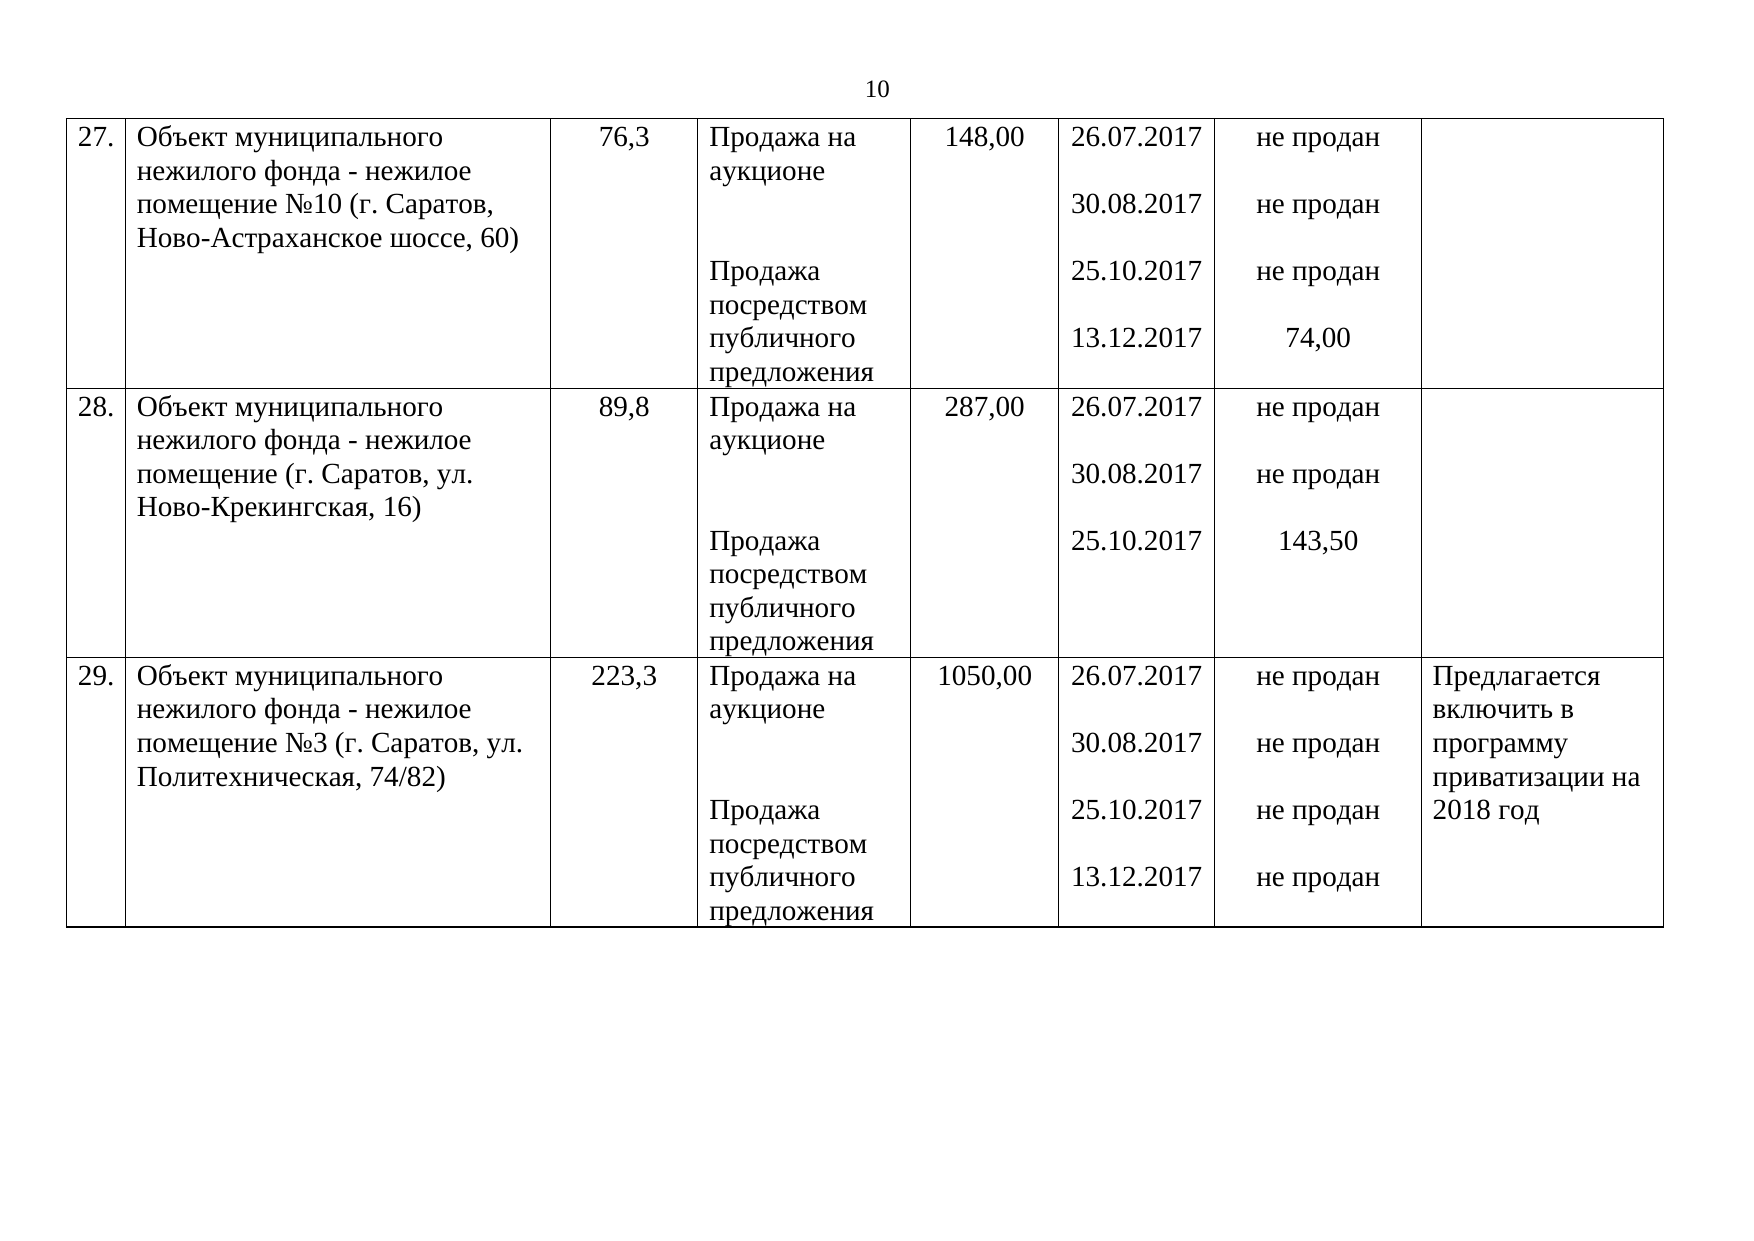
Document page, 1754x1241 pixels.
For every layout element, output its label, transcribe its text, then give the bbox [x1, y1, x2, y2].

table_cell Объект муниципального нежилого фонда - нежилое помещение (г. Саратов, ул. Ново-Крекингская, 16) [126, 389, 550, 657]
table_cell 28. [67, 389, 125, 657]
table_cell 27. [67, 119, 125, 388]
table_cell не продан не продан не продан 74,00 [1215, 119, 1421, 388]
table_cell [698, 658, 910, 926]
table_cell 287,00 [911, 389, 1058, 657]
table_cell 89,8 [551, 389, 697, 657]
table_cell 1050,00 [911, 658, 1058, 926]
table_cell 76,3 [551, 119, 697, 388]
table_cell Объект муниципального нежилого фонда - нежилое помещение №3 (г. Саратов, ул. Политехническая, 74/82) [126, 658, 550, 926]
table_cell [1422, 389, 1663, 657]
table_cell 29. [67, 658, 125, 926]
table_cell Продажа на аукционе Продажа посредством публичного предложения [698, 119, 910, 388]
table_cell Продажа на аукционе Продажа посредством публичного предложения [698, 389, 910, 657]
table_cell Объект муниципального нежилого фонда - нежилое помещение №10 (г. Саратов, Ново-Астраханское шоссе, 60) [126, 119, 550, 388]
table_cell 148,00 [911, 119, 1058, 388]
table_cell 26.07.2017 30.08.2017 25.10.2017 [1059, 389, 1214, 657]
table_cell не продан не продан 143,50 [1215, 389, 1421, 657]
table_cell [1422, 119, 1663, 388]
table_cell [1215, 658, 1421, 926]
table_cell 26.07.2017 30.08.2017 25.10.2017 13.12.2017 [1059, 119, 1214, 388]
table_cell 223,3 [551, 658, 697, 926]
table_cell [1422, 658, 1663, 926]
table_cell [1059, 658, 1214, 926]
